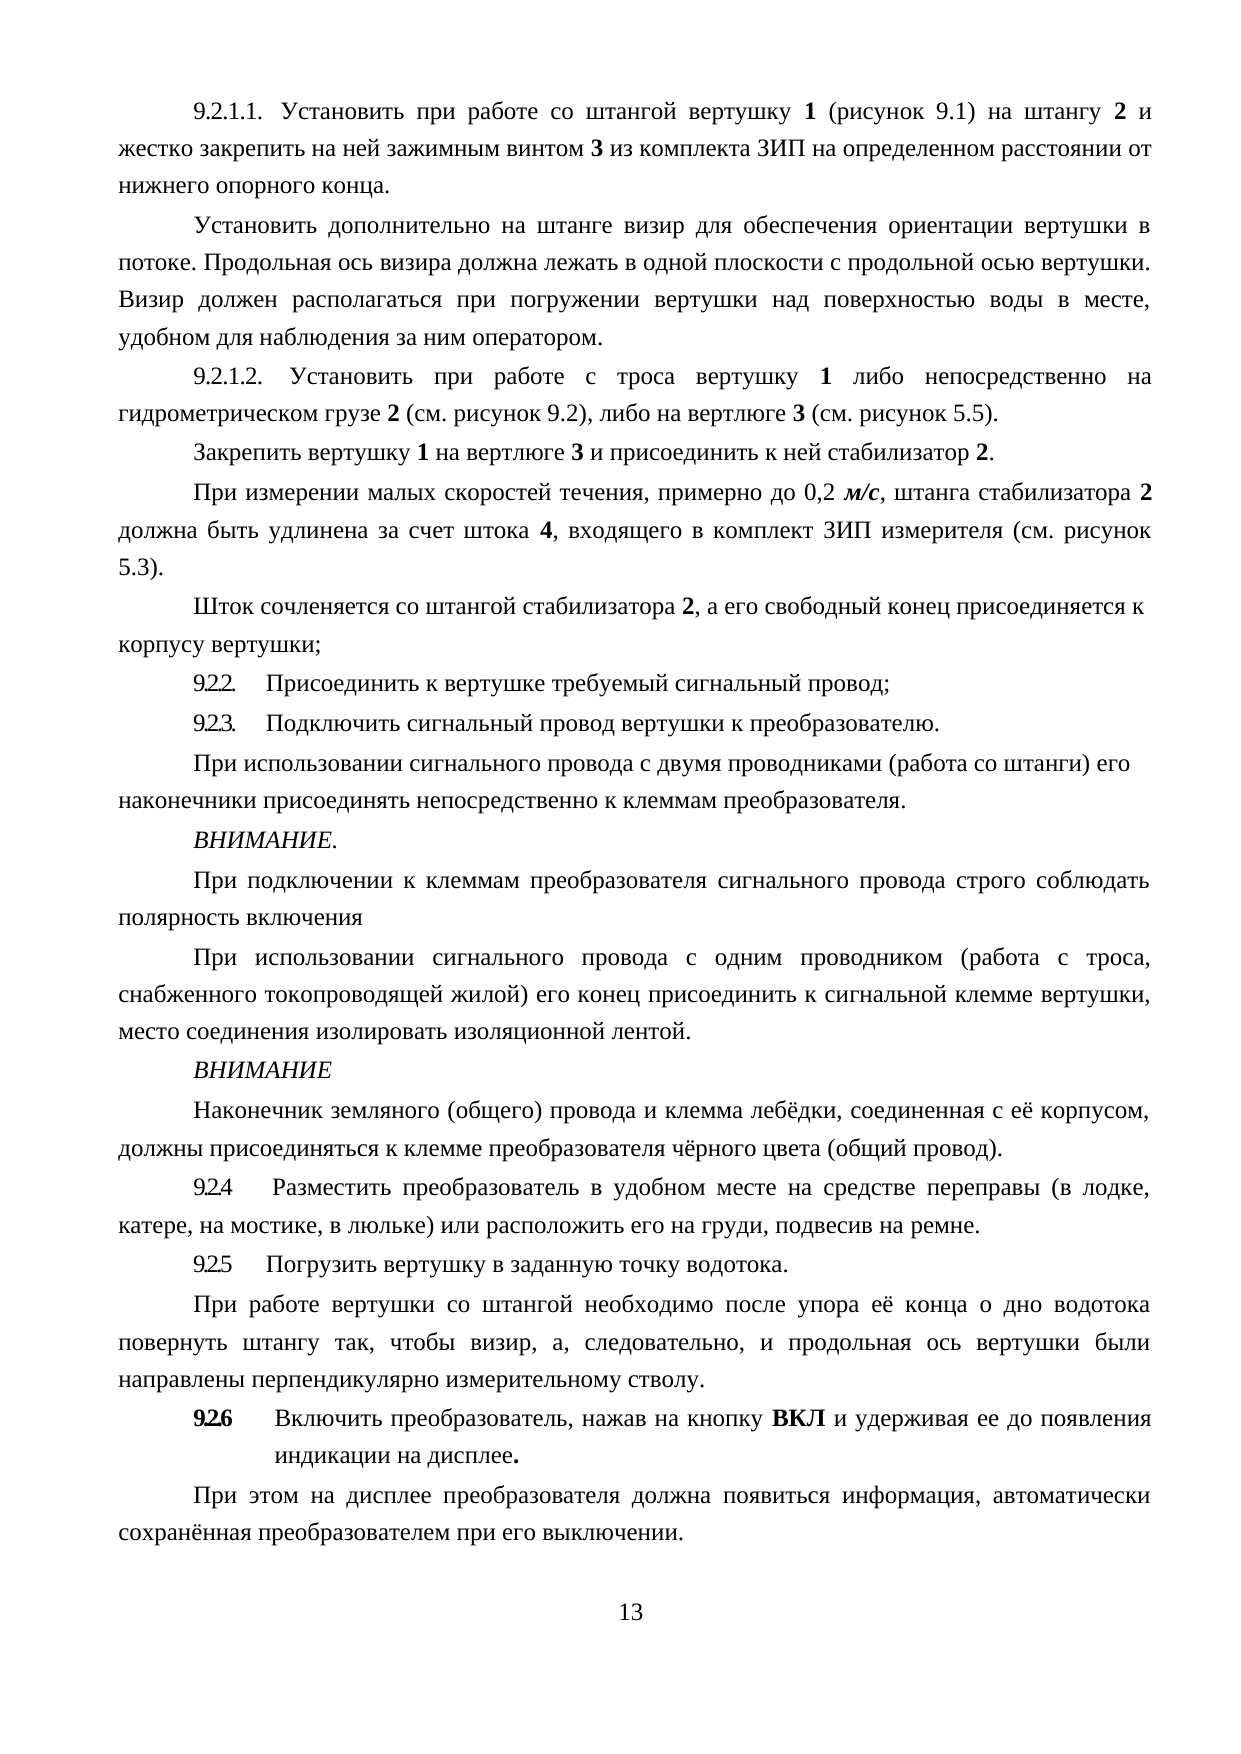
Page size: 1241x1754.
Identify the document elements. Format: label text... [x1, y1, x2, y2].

list Включить преобразователь, нажав на кнопку ВКЛ и удерживая ее до появления индикации на дисплее. [193, 1403, 1152, 1469]
text При использовании сигнального провода с одним проводником (работа с троса, снабженного токопроводящей жилой) его конец присоединить к сигнальной клемме вертушки, место соединения изолировать изоляционной лентой. [118, 942, 1152, 1045]
list Разместить преобразователь в удобном месте на средстве переправы (в лодке, катере, на мостике, в люльке) или расположить его на груди, подвесив на ремне. [118, 1172, 1151, 1238]
text Закрепить вертушку 1 на вертлюге 3 и присоединить к ней стабилизатор 2. [193, 437, 1173, 466]
list Установить при работе с троса вертушку 1 либо непосредственно на гидрометрическом грузе 2 (см. рисунок 9.2), либо на вертлюге 3 (см. рисунок 5.5). [118, 361, 1152, 427]
text При работе вертушки со штангой необходимо после упора её конца о дно водотока повернуть штангу так, чтобы визир, а, следовательно, и продольная ось вертушки были направлены перпендикулярно измерительному стволу. [118, 1289, 1151, 1393]
text При измерении малых скоростей течения, примерно до 0,2 м/с, штанга стабилизатора 2 должна быть удлинена за счет штока 4, входящего в комплект ЗИП измерителя (см. рисунок 5.3). [118, 477, 1152, 581]
text Установить дополнительно на штанге визир для обеспечения ориентации вертушки в потоке. Продольная ось визира должна лежать в одной плоскости с продольной осью вертушки. Визир должен располагаться при погружении вертушки над поверхностью воды в месте, удобном для наблюдения за ним оператором. [118, 210, 1152, 350]
text При использовании сигнального провода с двумя проводниками (работа со штанги) его наконечники присоединять непосредственно к клеммам преобразователя. [118, 748, 1173, 814]
text При этом на дисплее преобразователя должна появиться информация, автоматически сохранённая преобразователем при его выключении. [118, 1480, 1152, 1546]
list Присоединить к вертушке требуемый сигнальный провод; [193, 668, 1173, 697]
list Погрузить вертушку в заданную точку водотока. [193, 1249, 1173, 1278]
text Шток сочленяется со штангой стабилизатора 2, а его свободный конец присоединяется к корпусу вертушки; [118, 591, 1173, 657]
list Подключить сигнальный провод вертушки к преобразователю. [193, 708, 1173, 737]
text При подключении к клеммам преобразователя сигнального провода строго соблюдать полярность включения [118, 865, 1151, 931]
list Установить при работе со штангой вертушку 1 (рисунок 9.1) на штангу 2 и жестко закрепить на ней зажимным винтом 3 из комплекта ЗИП на определенном расстоянии от нижнего опорного конца. [118, 96, 1152, 199]
text Наконечник земляного (общего) провода и клемма лебёдки, соединенная с её корпусом, должны присоединяться к клемме преобразователя чёрного цвета (общий провод). [118, 1096, 1151, 1162]
text ВНИМАНИЕ. [193, 825, 1173, 854]
text 13 [256, 1597, 1006, 1625]
text ВНИМАНИЕ [193, 1056, 1173, 1084]
